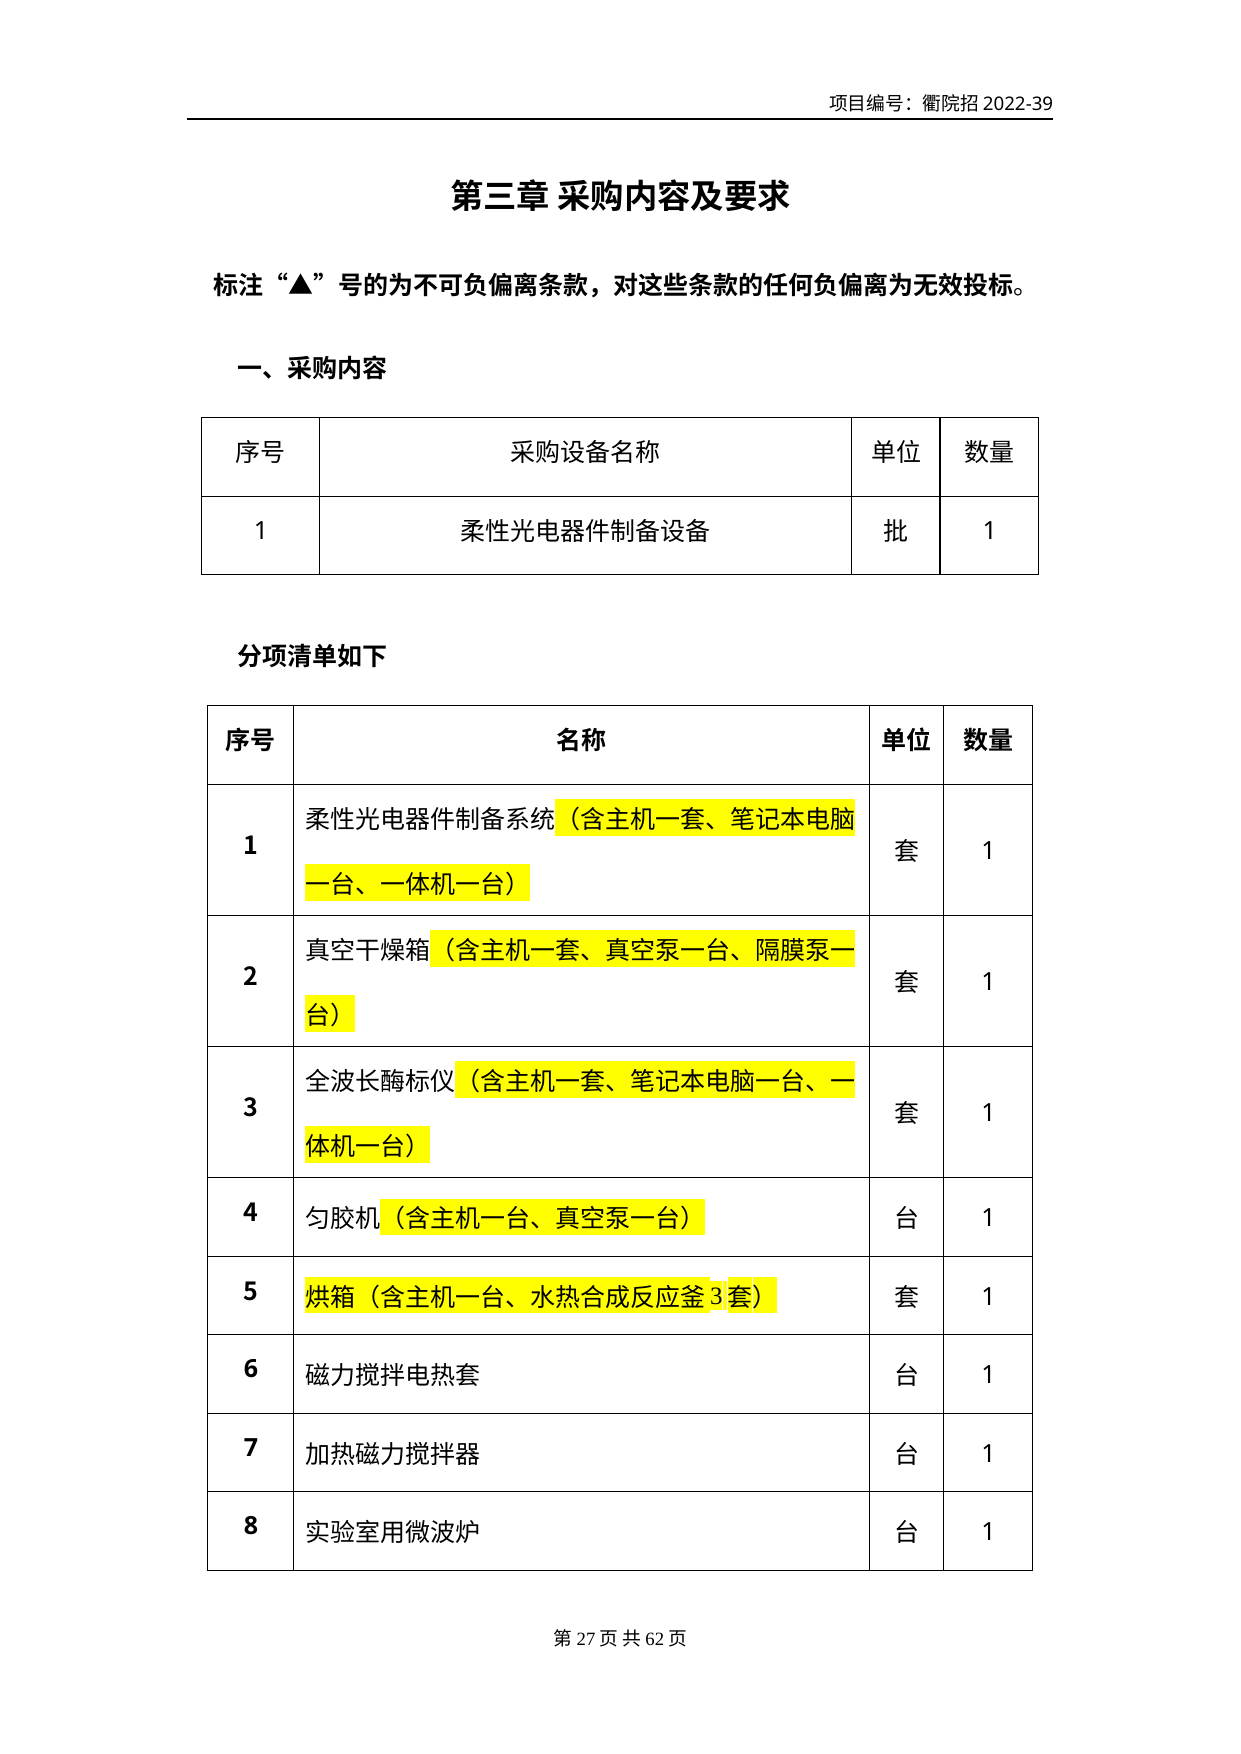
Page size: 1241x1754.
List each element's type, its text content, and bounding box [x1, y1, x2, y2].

table_cell 真空干燥箱（含主机一套、真空泵一台、隔膜泵一台） [294, 916, 869, 1046]
table_cell 批 [852, 497, 939, 574]
table_cell 1 [208, 785, 293, 915]
table_header 单位 [870, 706, 943, 784]
table_cell 1 [944, 1257, 1032, 1334]
table_cell 实验室用微波炉 [294, 1492, 869, 1570]
table_cell 7 [208, 1414, 293, 1491]
table_cell 加热磁力搅拌器 [294, 1414, 869, 1491]
table_header 采购设备名称 [320, 418, 851, 496]
table_cell 烘箱（含主机一台、水热合成反应釜3套） [294, 1257, 869, 1334]
table_cell 1 [202, 497, 319, 574]
table_header 序号 [208, 706, 293, 784]
table_cell 全波长酶标仪（含主机一套、笔记本电脑一台、一体机一台） [294, 1047, 869, 1177]
table_cell 匀胶机（含主机一台、真空泵一台） [294, 1178, 869, 1256]
table_cell 柔性光电器件制备设备 [320, 497, 851, 574]
table_cell 1 [944, 785, 1032, 915]
table_cell 2 [208, 916, 293, 1046]
text 标注“▲”号的为不可负偏离条款，对这些条款的任何负偏离为无效投标。 [187, 251, 1053, 316]
table_cell 1 [944, 1335, 1032, 1413]
table_cell 1 [944, 1414, 1032, 1491]
table_cell 套 [870, 1257, 943, 1334]
text 分项清单如下 [187, 622, 1053, 687]
table_cell 6 [208, 1335, 293, 1413]
table_cell 台 [870, 1414, 943, 1491]
table_cell 台 [870, 1492, 943, 1570]
text 一、采购内容 [187, 334, 1053, 399]
table_cell 1 [944, 916, 1032, 1046]
table_header 序号 [202, 418, 319, 496]
table_cell 1 [944, 1047, 1032, 1177]
table_cell 套 [870, 916, 943, 1046]
table_cell 8 [208, 1492, 293, 1570]
table_header 数量 [944, 706, 1032, 784]
table_cell 台 [870, 1178, 943, 1256]
table_cell 套 [870, 785, 943, 915]
table_cell 1 [941, 497, 1038, 574]
table_cell 1 [944, 1178, 1032, 1256]
text 第三章 采购内容及要求 [187, 162, 1053, 227]
table_cell 3 [208, 1047, 293, 1177]
table_cell 套 [870, 1047, 943, 1177]
table_header 名称 [294, 706, 869, 784]
table_header 单位 [852, 418, 939, 496]
table_cell 5 [208, 1257, 293, 1334]
table_cell 1 [944, 1492, 1032, 1570]
table_cell 磁力搅拌电热套 [294, 1335, 869, 1413]
table_cell 台 [870, 1335, 943, 1413]
table_cell 柔性光电器件制备系统（含主机一套、笔记本电脑一台、一体机一台） [294, 785, 869, 915]
table_cell 4 [208, 1178, 293, 1256]
table_header 数量 [941, 418, 1038, 496]
